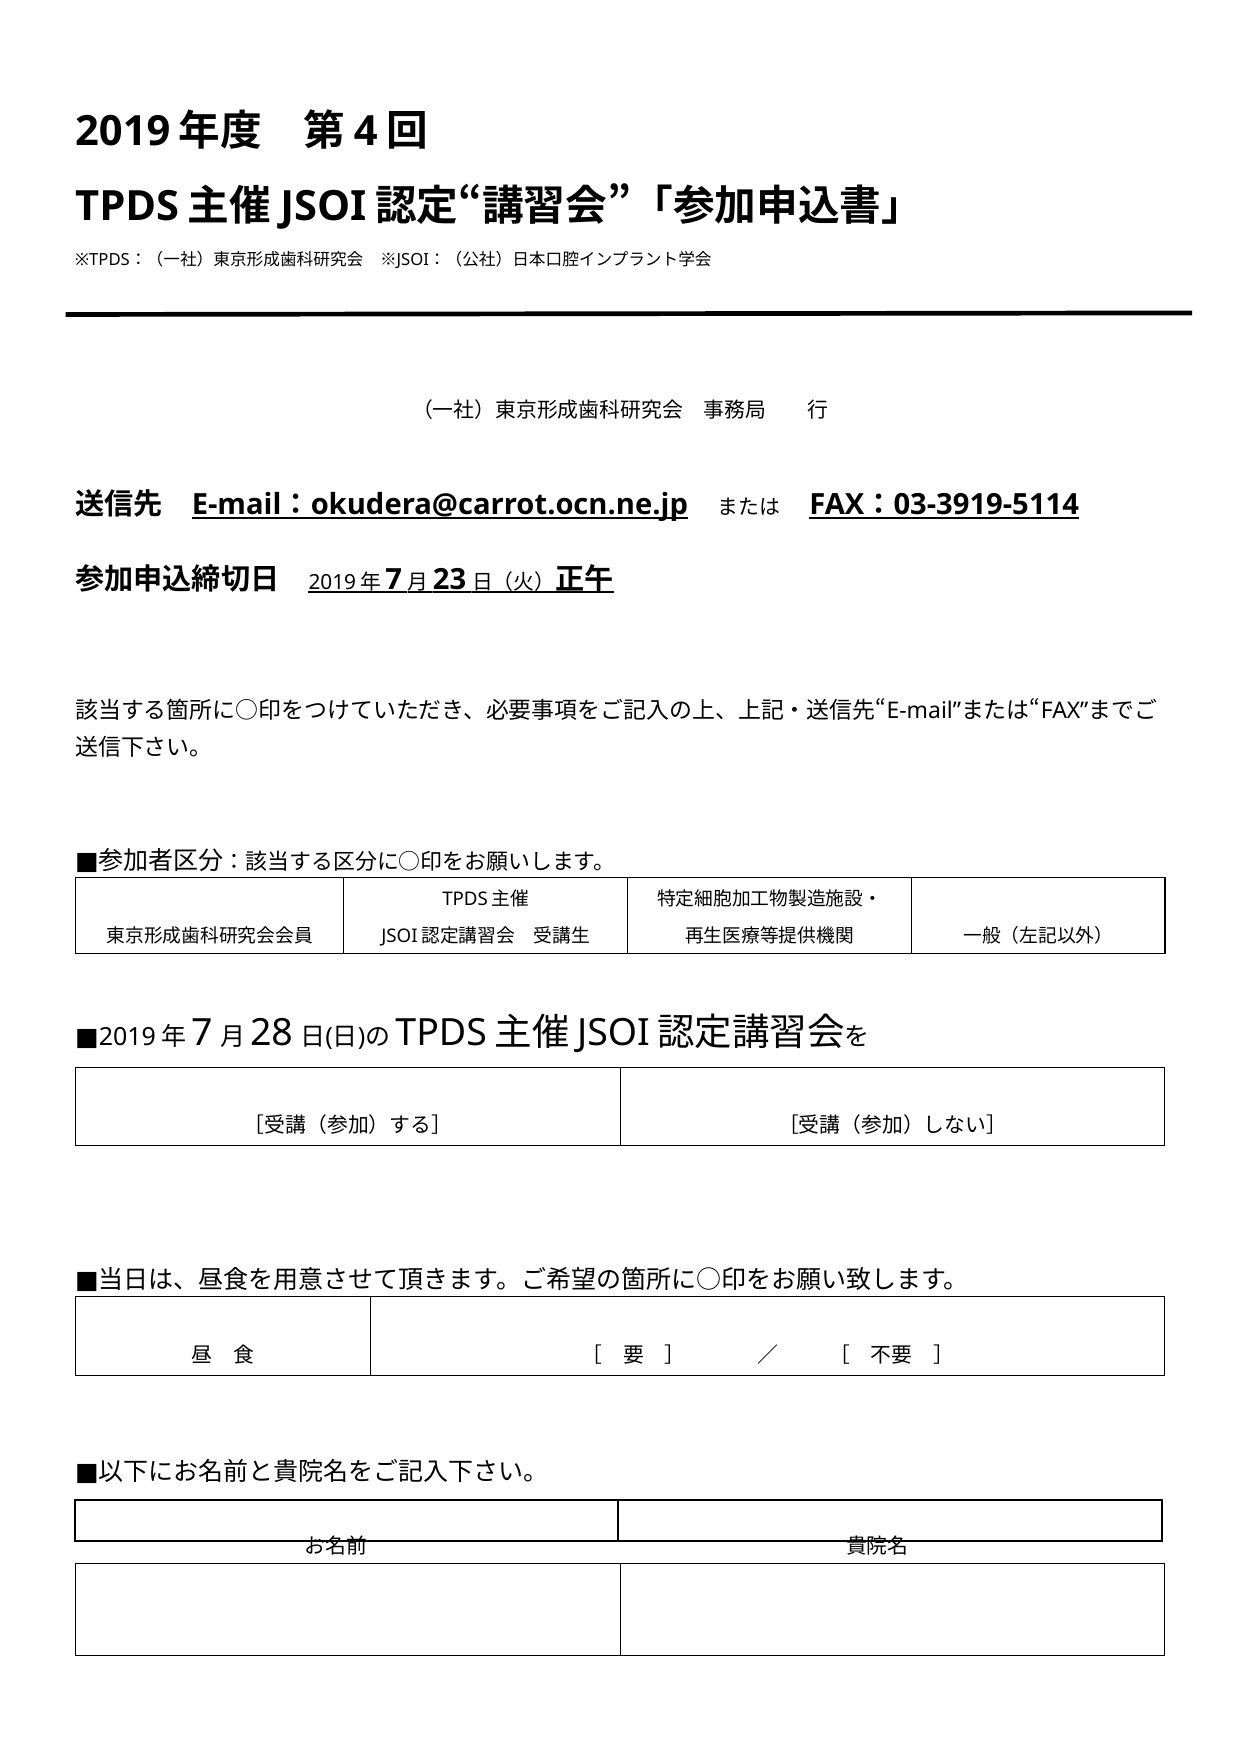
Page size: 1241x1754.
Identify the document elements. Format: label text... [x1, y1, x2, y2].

text ■以下にお名前と貴院名をご記入下さい。 [75, 1451, 1165, 1488]
text ■参加者区分：該当する区分に○印をお願いします。 [75, 839, 1165, 877]
table_header TPDS主催 JSOI認定講習会 受講生 [344, 878, 627, 953]
table_header ［受講（参加）する］ [76, 1068, 620, 1145]
text お名前 貴院名 [75, 1526, 1165, 1563]
table_header 昼 食 [76, 1297, 370, 1374]
text 送信先 E‐mail：okudera@carrot.ocn.ne.jp または FAX：03‐3919‐5114 [75, 464, 1165, 539]
text ■当日は、昼食を用意させて頂きます。ご希望の箇所に○印をお願い致します。 [75, 1258, 1165, 1296]
text ※TPDS：（一社）東京形成歯科研究会 ※JSOI：（公社）日本口腔インプラント学会 [75, 239, 1165, 277]
table_header [76, 1564, 620, 1655]
table_header 特定細胞加工物製造施設・ 再生医療等提供機関 [628, 878, 911, 953]
table_header 東京形成歯科研究会会員 [76, 878, 343, 953]
table_header ［受講（参加）しない］ [621, 1068, 1164, 1145]
table_header 一般（左記以外） [912, 878, 1164, 953]
text TPDS主催 JSOI認定“講習会”「参加申込書」 [75, 164, 1165, 239]
text ■2019年7月28日(日)のTPDS主催JSOI認定講習会を [75, 992, 1165, 1067]
table_header [621, 1564, 1164, 1655]
text 該当する箇所に○印をつけていただき、必要事項をご記入の上、上記・送信先“E‐mail”または“FAX”までご送信下さい。 [75, 689, 1165, 764]
text 参加申込締切日 2019年7月23日（火）正午 [75, 539, 1165, 614]
text （一社）東京形成歯科研究会 事務局 行 [75, 389, 1165, 427]
text 2019年度 第4回 [75, 89, 1165, 164]
table_header ［ 要 ］ ／ ［ 不要 ］ [371, 1297, 1164, 1374]
